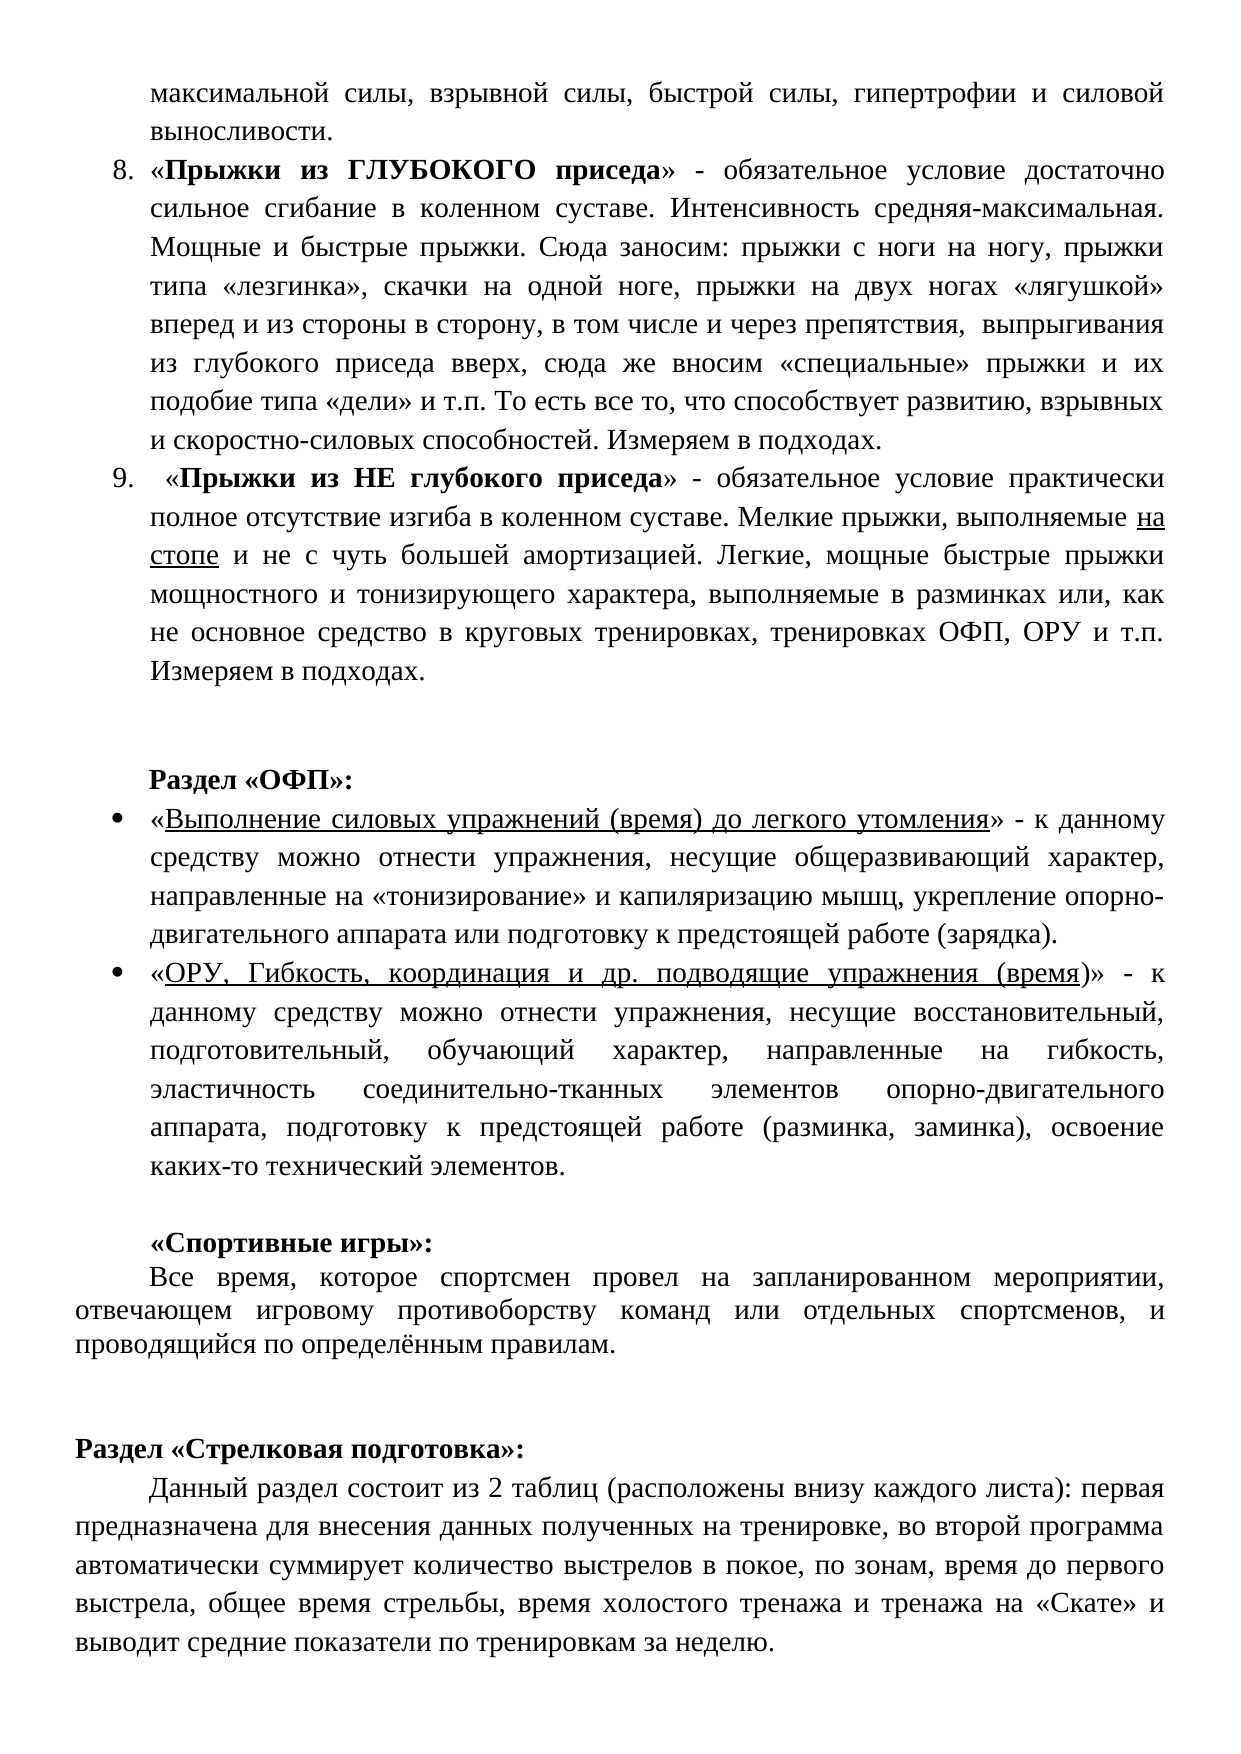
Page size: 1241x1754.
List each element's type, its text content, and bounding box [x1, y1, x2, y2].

text Данный раздел состоит из 2 таблиц (расположены внизу каждого листа): первая предназначена для внесения данных полученных на тренировке, во второй программа автоматически суммирует количество выстрелов в покое, по зонам, время до первого выстрела, общее время стрельбы, время холостого тренажа и тренажа на «Скате» и выводит средние показатели по тренировкам за неделю. [75, 1470, 1165, 1658]
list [112, 75, 1165, 147]
list «Прыжки из НЕ глубокого приседа» - обязательное условие практически полное отсутствие изгиба в коленном суставе. Мелкие прыжки, выполняемые на стопе и не с чуть большей амортизацией. Легкие, мощные быстрые прыжки мощностного и тонизирующего характера, выполняемые в разминках или, как не основное средство в круговых тренировках, тренировках ОФП, ОРУ и т.п. Измеряем в подходах. [112, 460, 1165, 687]
text «Спортивные игры»: [150, 1225, 1165, 1259]
list «Прыжки из ГЛУБОКОГО приседа» - обязательное условие достаточно сильное сгибание в коленном суставе. Интенсивность средняя-максимальная. Мощные и быстрые прыжки. Сюда заносим: прыжки с ноги на ногу, прыжки типа «лезгинка», скачки на одной ноге, прыжки на двух ногах «лягушкой» вперед и из стороны в сторону, в том числе и через препятствия, выпрыгивания из глубокого приседа вверх, сюда же вносим «специальные» прыжки и их подобие типа «дели» и т.п. То есть все то, что способствует развитию, взрывных и скоростно-силовых способностей. Измеряем в подходах. [112, 152, 1165, 455]
list «Выполнение силовых упражнений (время) до легкого утомления» - к данному средству можно отнести упражнения, несущие общеразвивающий характер, направленные на «тонизирование» и капиляризацию мышц, укрепление опорно-двигательного аппарата или подготовку к предстоящей работе (зарядка). [112, 801, 1165, 950]
text Все время, которое спортсмен провел на запланированном мероприятии, отвечающем игровому противоборству команд или отдельных спортсменов, и проводящийся по определённым правилам. [75, 1259, 1165, 1359]
list «ОРУ, Гибкость, координация и др. подводящие упражнения (время)» - к данному средству можно отнести упражнения, несущие восстановительный, подготовительный, обучающий характер, направленные на гибкость, эластичность соединительно-тканных элементов опорно-двигательного аппарата, подготовку к предстоящей работе (разминка, заминка), освоение каких-то технический элементов. [112, 955, 1165, 1182]
text Раздел «Стрелковая подготовка»: [75, 1431, 1165, 1465]
text Раздел «ОФП»: [75, 762, 1165, 796]
